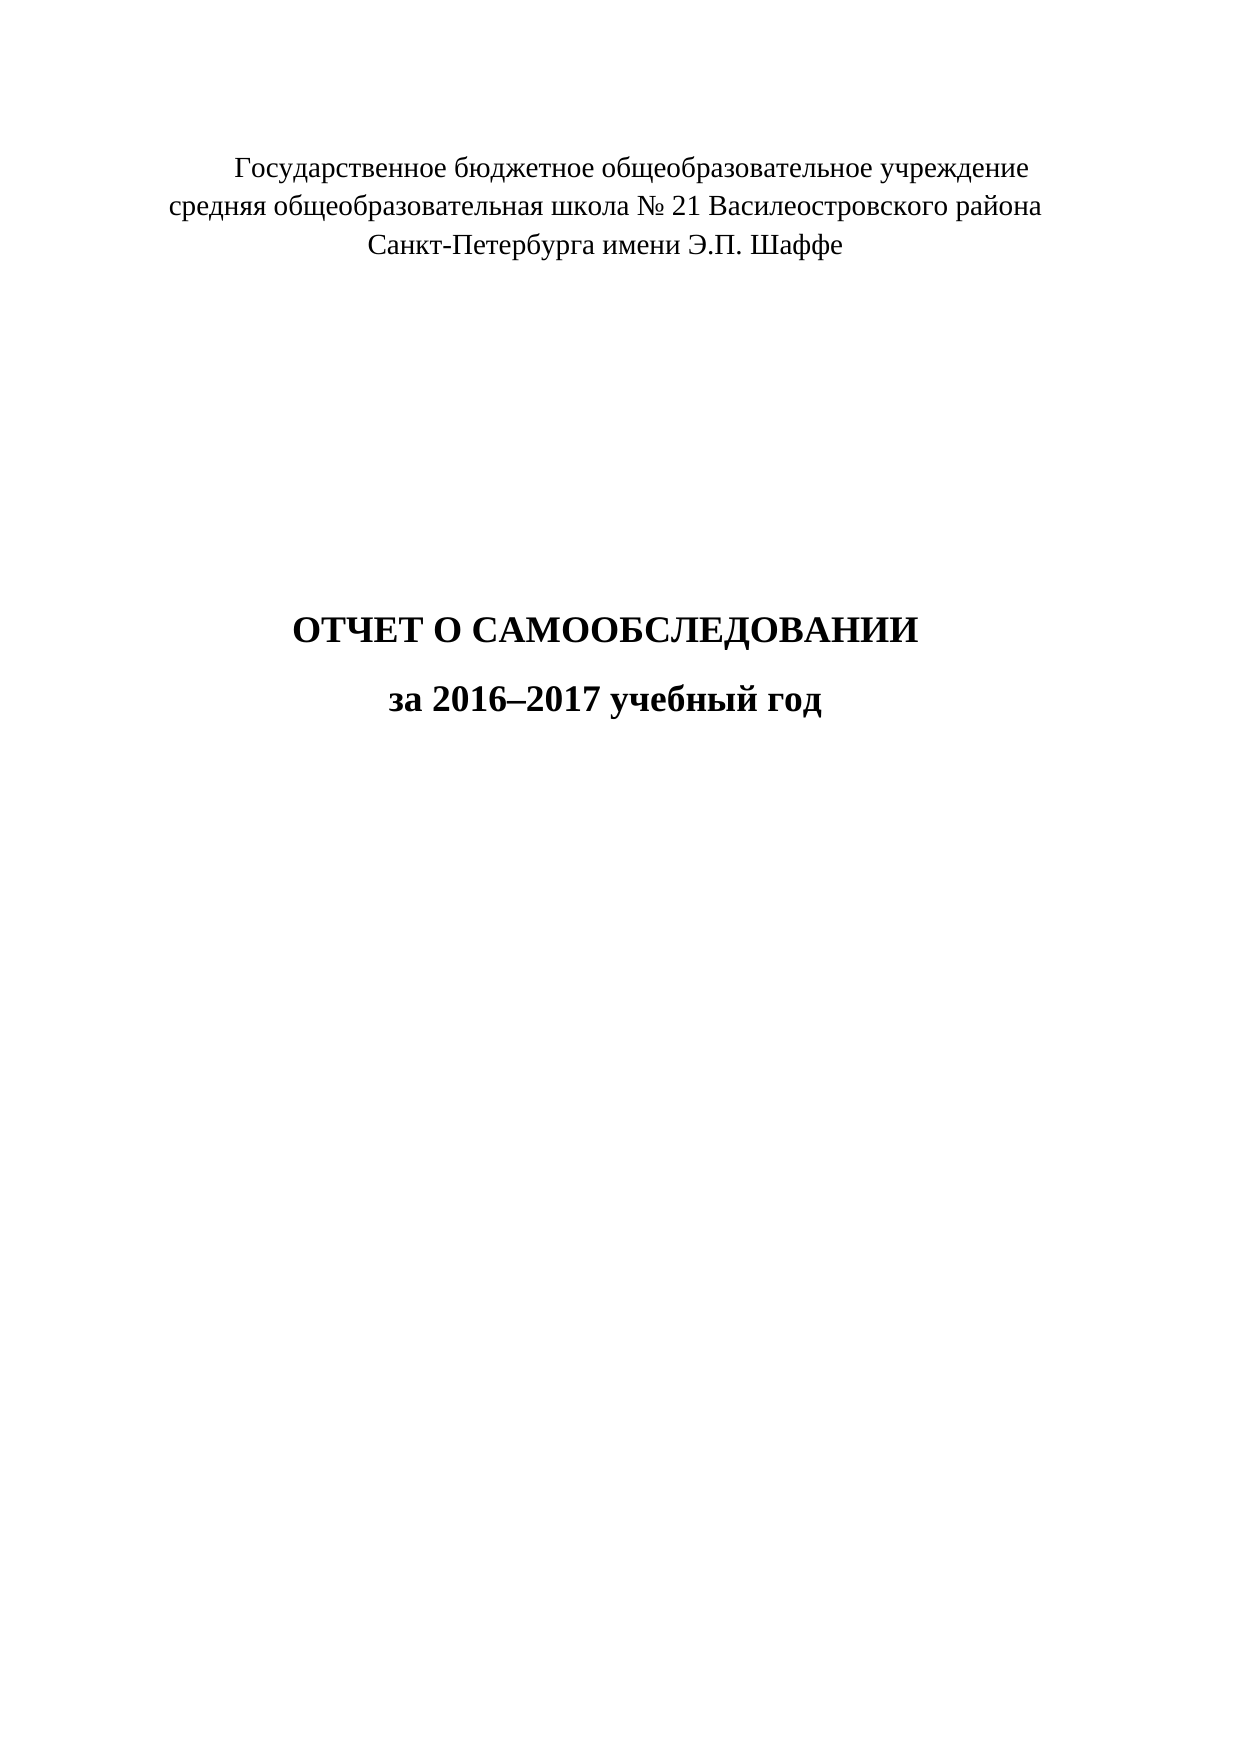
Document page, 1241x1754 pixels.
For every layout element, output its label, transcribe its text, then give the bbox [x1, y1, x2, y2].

text средняя общеобразовательная школа № 21 Василеостровского района [89, 188, 1122, 222]
text за 2016–2017 учебный год [89, 677, 1122, 720]
text Санкт-Петербурга имени Э.П. Шаффе [89, 227, 1122, 261]
text Государственное бюджетное общеобразовательное учреждение [89, 150, 1175, 183]
text ОТЧЕТ О САМООБСЛЕДОВАНИИ [89, 607, 1122, 650]
